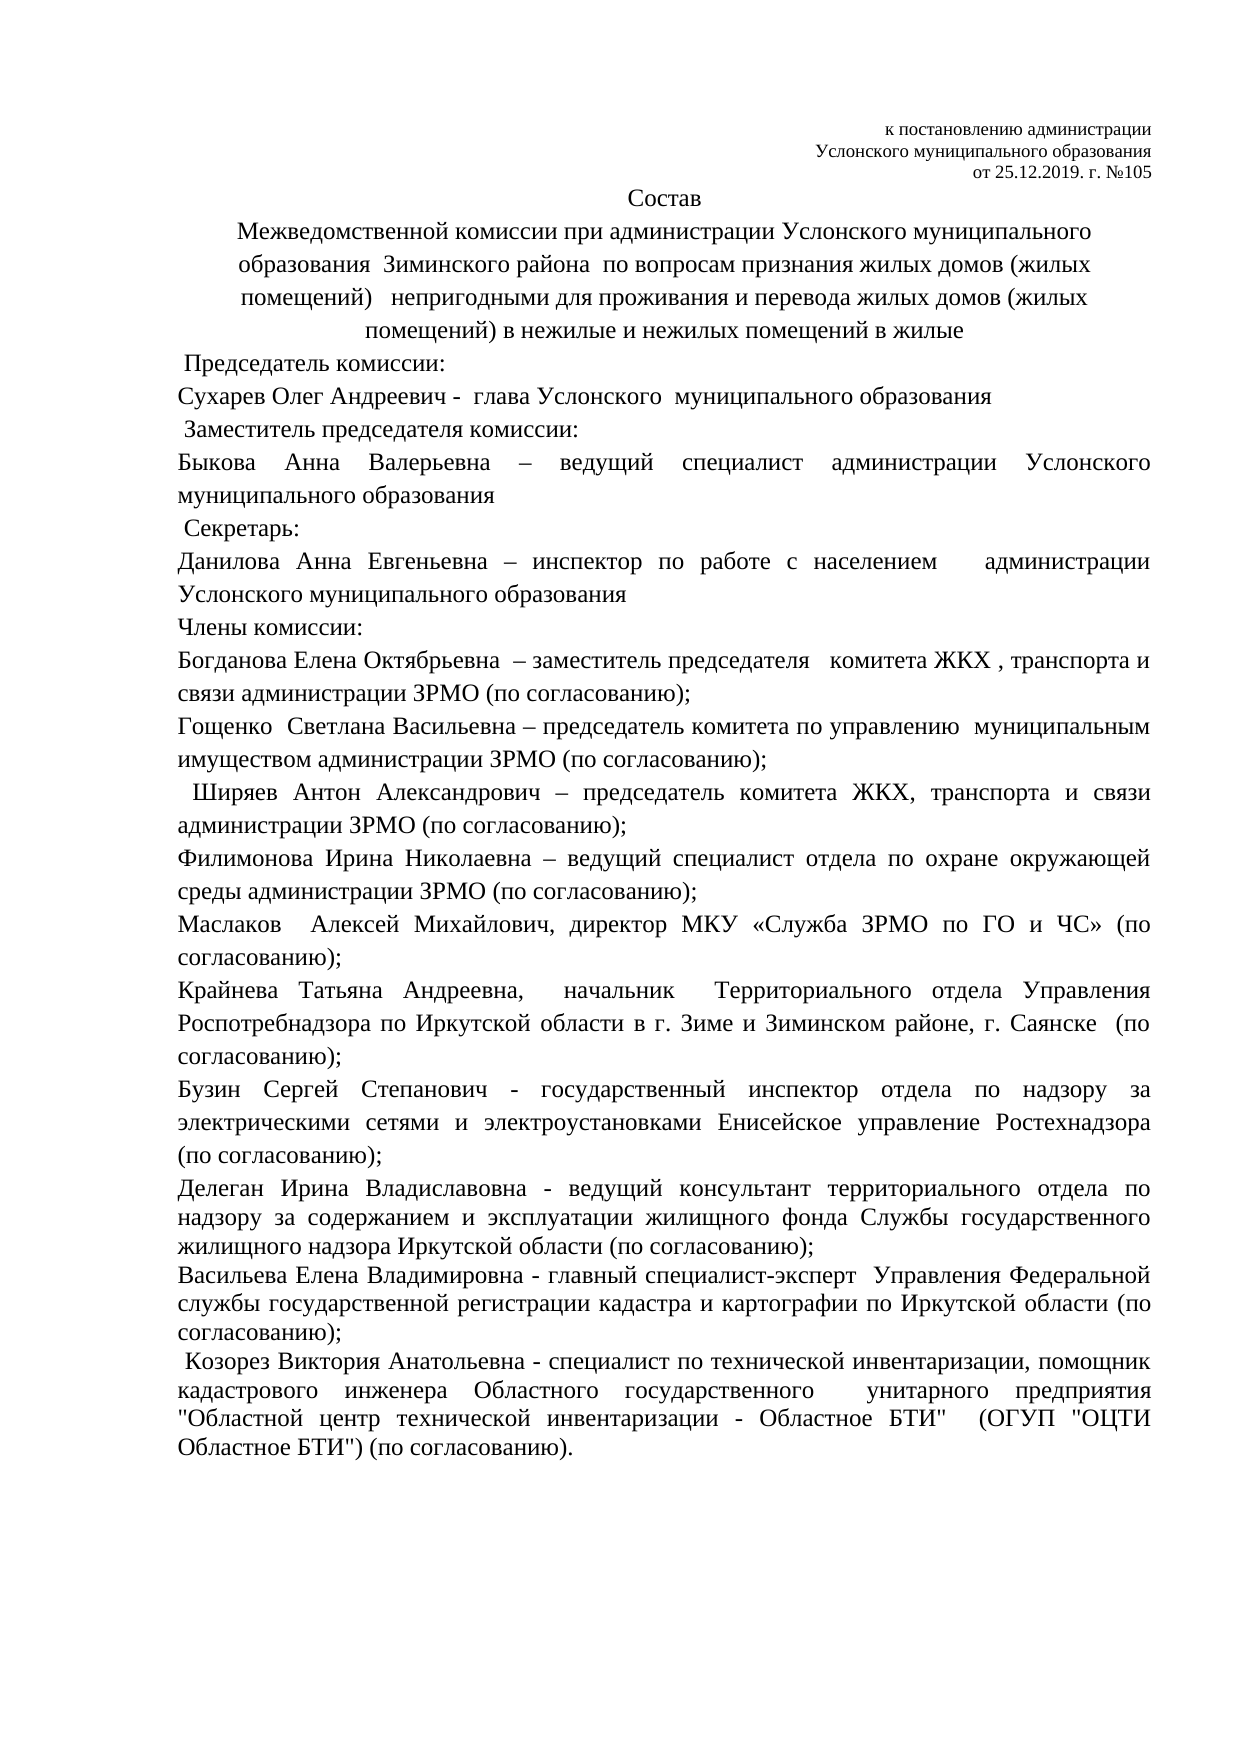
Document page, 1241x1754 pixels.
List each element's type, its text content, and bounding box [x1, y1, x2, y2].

text Козорез Виктория Анатольевна - специалист по технической инвентаризации, помощник кадастрового инженера Областного государственного унитарного предприятия "Областной центр технической инвентаризации - Областное БТИ" (ОГУП "ОЦТИ Областное БТИ") (по согласованию). [177, 1346, 1152, 1461]
text Межведомственной комиссии при администрации Услонского муниципального образования Зиминского района по вопросам признания жилых домов (жилых помещений) непригодными для проживания и перевода жилых домов (жилых помещений) в нежилые и нежилых помещений в жилые [177, 216, 1152, 344]
text Гощенко Светлана Васильевна – председатель комитета по управлению муниципальным имуществом администрации ЗРМО (по согласованию); [177, 711, 1152, 773]
text Заместитель председателя комиссии: [177, 414, 1152, 443]
text Быкова Анна Валерьевна – ведущий специалист администрации Услонского муниципального образования [177, 447, 1152, 509]
text Бузин Сергей Степанович - государственный инспектор отдела по надзору за электрическими сетями и электроустановками Енисейское управление Ростехнадзора (по согласованию); [177, 1074, 1152, 1169]
text Делеган Ирина Владиславовна - ведущий консультант территориального отдела по надзору за содержанием и эксплуатации жилищного фонда Службы государственного жилищного надзора Иркутской области (по согласованию); [177, 1173, 1152, 1260]
text Председатель комиссии: [177, 348, 1152, 377]
text Данилова Анна Евгеньевна – инспектор по работе с населением администрации Услонского муниципального образования [177, 546, 1152, 608]
text Крайнева Татьяна Андреевна, начальник Территориального отдела Управления Роспотребнадзора по Иркутской области в г. Зиме и Зиминском районе, г. Саянске (по согласованию); [177, 975, 1152, 1070]
text Богданова Елена Октябрьевна – заместитель председателя комитета ЖКХ , транспорта и связи администрации ЗРМО (по согласованию); [177, 645, 1152, 707]
text от 25.12.2019. г. №105 [177, 161, 1152, 183]
text Маслаков Алексей Михайлович, директор МКУ «Служба ЗРМО по ГО и ЧС» (по согласованию); [177, 909, 1152, 971]
text Члены комиссии: [177, 612, 1152, 641]
text к постановлению администрации [177, 118, 1152, 140]
text Ширяев Антон Александрович – председатель комитета ЖКХ, транспорта и связи администрации ЗРМО (по согласованию); [177, 777, 1152, 839]
text Секретарь: [177, 513, 1152, 542]
text Васильева Елена Владимировна - главный специалист-эксперт Управления Федеральной службы государственной регистрации кадастра и картографии по Иркутской области (по согласованию); [177, 1260, 1152, 1346]
text Состав [177, 183, 1152, 212]
text Сухарев Олег Андреевич - глава Услонского муниципального образования [177, 381, 1152, 410]
text Услонского муниципального образования [177, 140, 1152, 161]
text Филимонова Ирина Николаевна – ведущий специалист отдела по охране окружающей среды администрации ЗРМО (по согласованию); [177, 843, 1152, 905]
